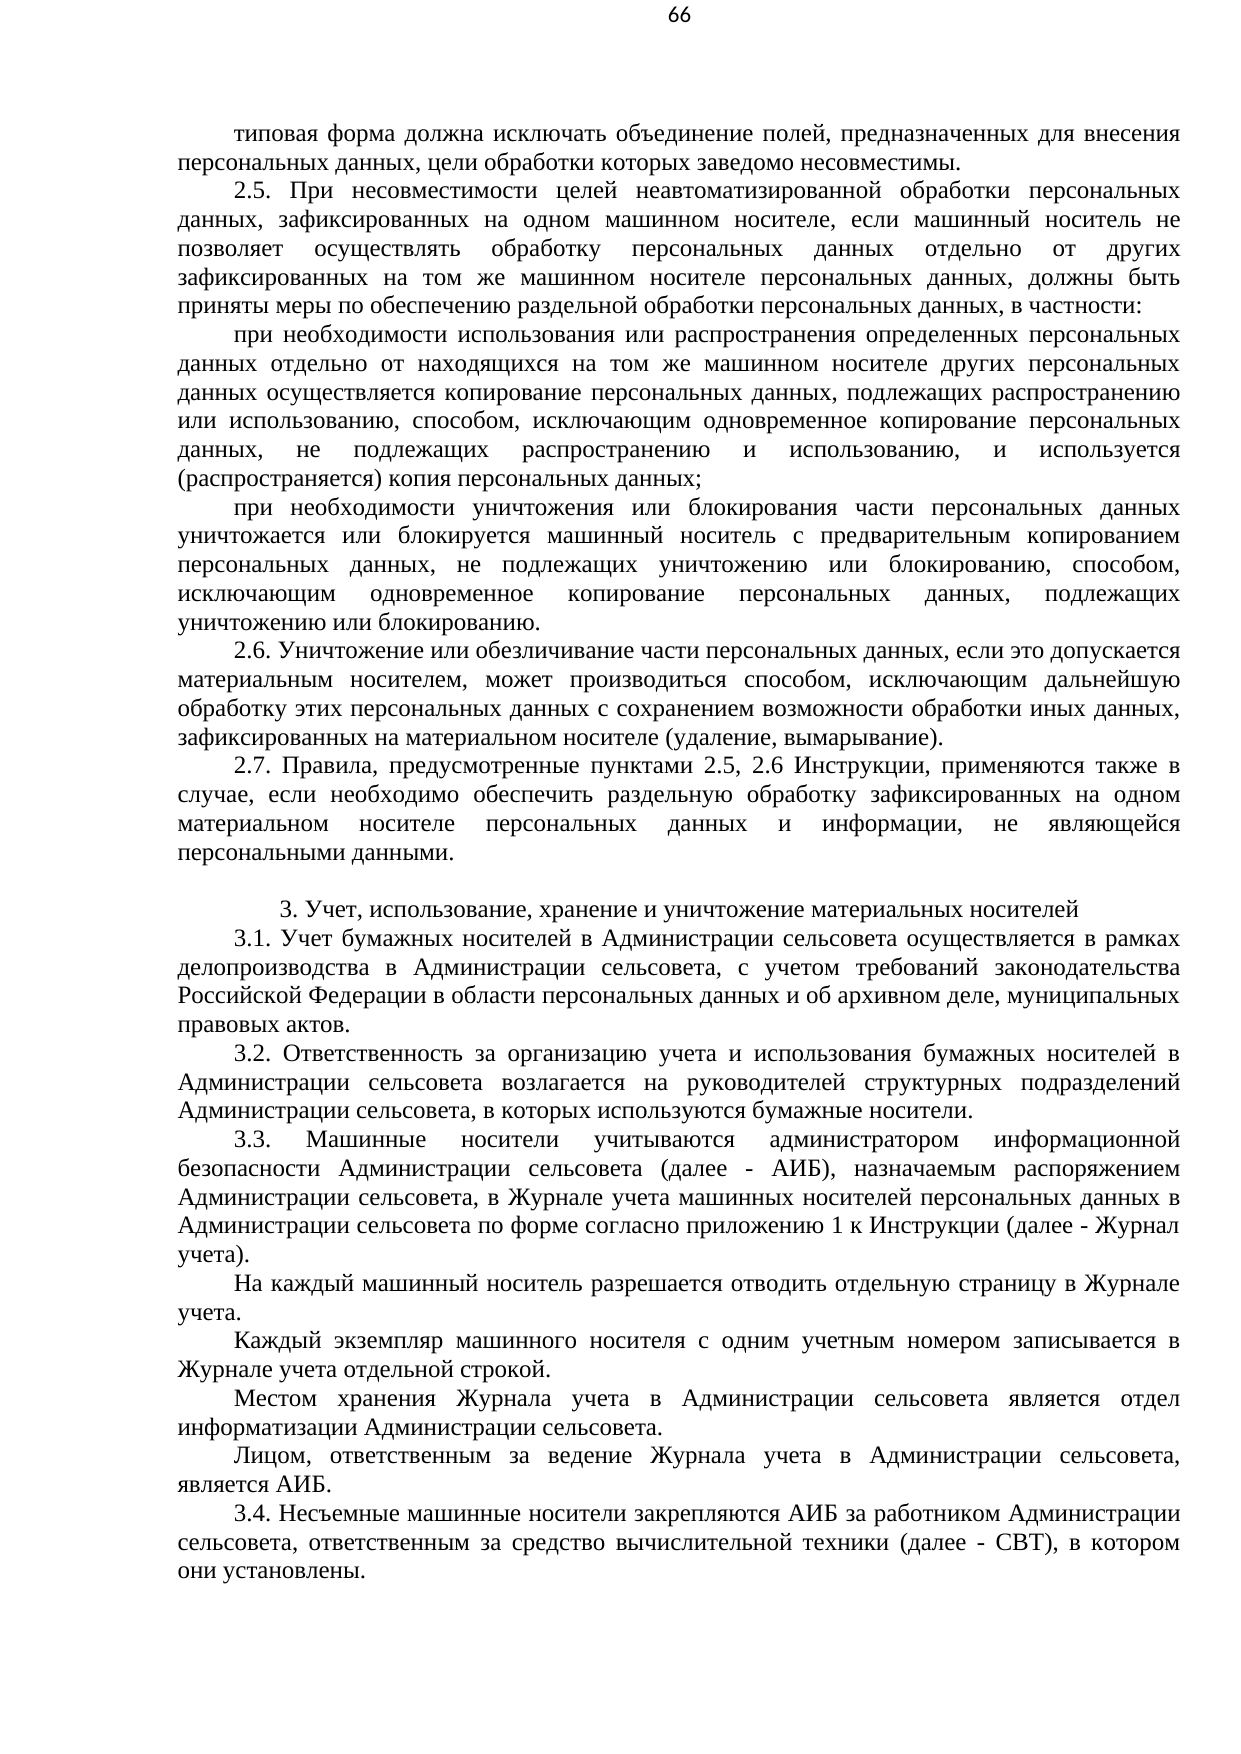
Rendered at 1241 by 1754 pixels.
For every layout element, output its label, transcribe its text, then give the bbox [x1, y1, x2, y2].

text 2.5. При несовместимости целей неавтоматизированной обработки персональных данных, зафиксированных на одном машинном носителе, если машинный носитель не позволяет осуществлять обработку персональных данных отдельно от других зафиксированных на том же машинном носителе персональных данных, должны быть приняты меры по обеспечению раздельной обработки персональных данных, в частности: [177, 176, 1181, 319]
text Местом хранения Журнала учета в Администрации сельсовета является отдел информатизации Администрации сельсовета. [177, 1383, 1181, 1441]
text Лицом, ответственным за ведение Журнала учета в Администрации сельсовета, является АИБ. [177, 1441, 1181, 1498]
text 2.6. Уничтожение или обезличивание части персональных данных, если это допускается материальным носителем, может производиться способом, исключающим дальнейшую обработку этих персональных данных с сохранением возможности обработки иных данных, зафиксированных на материальном носителе (удаление, вымарывание). [177, 636, 1181, 751]
text 3.2. Ответственность за организацию учета и использования бумажных носителей в Администрации сельсовета возлагается на руководителей структурных подразделений Администрации сельсовета, в которых используются бумажные носители. [177, 1038, 1181, 1124]
text при необходимости использования или распространения определенных персональных данных отдельно от находящихся на том же машинном носителе других персональных данных осуществляется копирование персональных данных, подлежащих распространению или использованию, способом, исключающим одновременное копирование персональных данных, не подлежащих распространению и использованию, и используется (распространяется) копия персональных данных; [177, 319, 1181, 492]
text 3.3. Машинные носители учитываются администратором информационной безопасности Администрации сельсовета (далее - АИБ), назначаемым распоряжением Администрации сельсовета, в Журнале учета машинных носителей персональных данных в Администрации сельсовета по форме согласно приложению 1 к Инструкции (далее - Журнал учета). [177, 1124, 1181, 1268]
text 3.1. Учет бумажных носителей в Администрации сельсовета осуществляется в рамках делопроизводства в Администрации сельсовета, с учетом требований законодательства Российской Федерации в области персональных данных и об архивном деле, муниципальных правовых актов. [177, 923, 1181, 1038]
text 2.7. Правила, предусмотренные пунктами 2.5, 2.6 Инструкции, применяются также в случае, если необходимо обеспечить раздельную обработку зафиксированных на одном материальном носителе персональных данных и информации, не являющейся персональными данными. [177, 751, 1181, 866]
text типовая форма должна исключать объединение полей, предназначенных для внесения персональных данных, цели обработки которых заведомо несовместимы. [177, 118, 1181, 176]
text На каждый машинный носитель разрешается отводить отдельную страницу в Журнале учета. [177, 1268, 1181, 1326]
text при необходимости уничтожения или блокирования части персональных данных уничтожается или блокируется машинный носитель с предварительным копированием персональных данных, не подлежащих уничтожению или блокированию, способом, исключающим одновременное копирование персональных данных, подлежащих уничтожению или блокированию. [177, 492, 1181, 636]
text Каждый экземпляр машинного носителя с одним учетным номером записывается в Журнале учета отдельной строкой. [177, 1326, 1181, 1383]
text 3. Учет, использование, хранение и уничтожение материальных носителей [177, 894, 1181, 923]
text 3.4. Несъемные машинные носители закрепляются АИБ за работником Администрации сельсовета, ответственным за средство вычислительной техники (далее - СВТ), в котором они установлены. [177, 1498, 1181, 1584]
